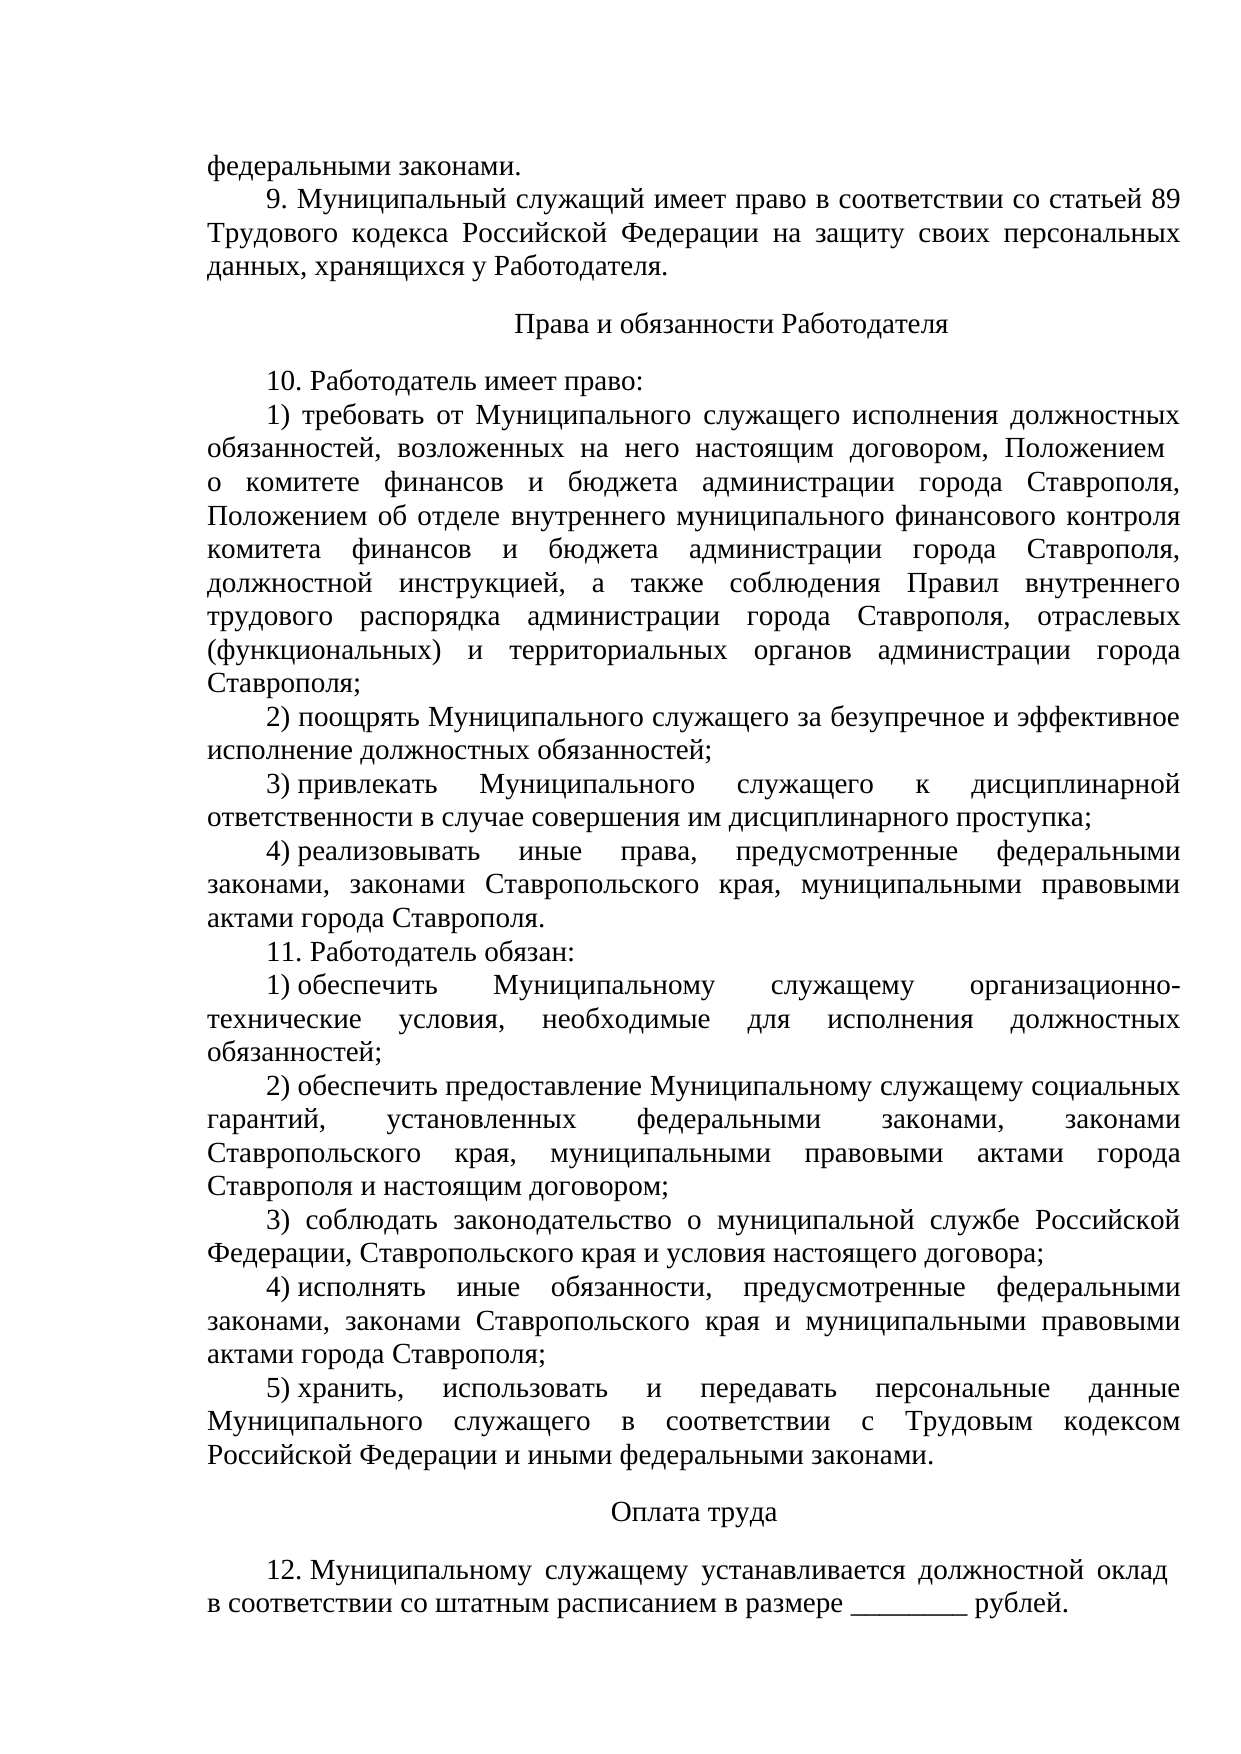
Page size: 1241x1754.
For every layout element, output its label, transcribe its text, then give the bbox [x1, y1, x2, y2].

text 10. Работодатель имеет право: [207, 363, 1181, 397]
text 12. Муниципальному служащему устанавливается должностной оклад в соответствии со штатным расписанием в размере ________ рублей. [207, 1552, 1181, 1619]
text 5) хранить, использовать и передавать персональные данные Муниципального служащего в соответствии с Трудовым кодексом Российской Федерации и иными федеральными законами. [207, 1370, 1181, 1470]
text 3) соблюдать законодательство о муниципальной службе Российской Федерации, Ставропольского края и условия настоящего договора; [207, 1202, 1181, 1269]
text Права и обязанности Работодателя [207, 306, 1181, 339]
text Оплата труда [207, 1494, 1181, 1528]
text 1) требовать от Муниципального служащего исполнения должностных обязанностей, возложенных на него настоящим договором, Положением о комитете финансов и бюджета администрации города Ставрополя, Положением об отделе внутреннего муниципального финансового контроля комитета финансов и бюджета администрации города Ставрополя, должностной инструкцией, а также соблюдения Правил внутреннего трудового распорядка администрации города Ставрополя, отраслевых (функциональных) и территориальных органов администрации города Ставрополя; [207, 397, 1181, 699]
text 4) исполнять иные обязанности, предусмотренные федеральными законами, законами Ставропольского края и муниципальными правовыми актами города Ставрополя; [207, 1269, 1181, 1370]
text 3) привлекать Муниципального служащего к дисциплинарной ответственности в случае совершения им дисциплинарного проступка; [207, 766, 1181, 833]
text 9. Муниципальный служащий имеет право в соответствии со статьей 89 Трудового кодекса Российской Федерации на защиту своих персональных данных, хранящихся у Работодателя. [207, 181, 1181, 282]
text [207, 148, 1181, 181]
text 2) обеспечить предоставление Муниципальному служащему социальных гарантий, установленных федеральными законами, законами Ставропольского края, муниципальными правовыми актами города Ставрополя и настоящим договором; [207, 1068, 1181, 1202]
text 11. Работодатель обязан: [207, 934, 1181, 967]
text 4) реализовывать иные права, предусмотренные федеральными законами, законами Ставропольского края, муниципальными правовыми актами города Ставрополя. [207, 833, 1181, 934]
text 1) обеспечить Муниципальному служащему организационно-технические условия, необходимые для исполнения должностных обязанностей; [207, 967, 1181, 1068]
text 2) поощрять Муниципального служащего за безупречное и эффективное исполнение должностных обязанностей; [207, 699, 1181, 766]
